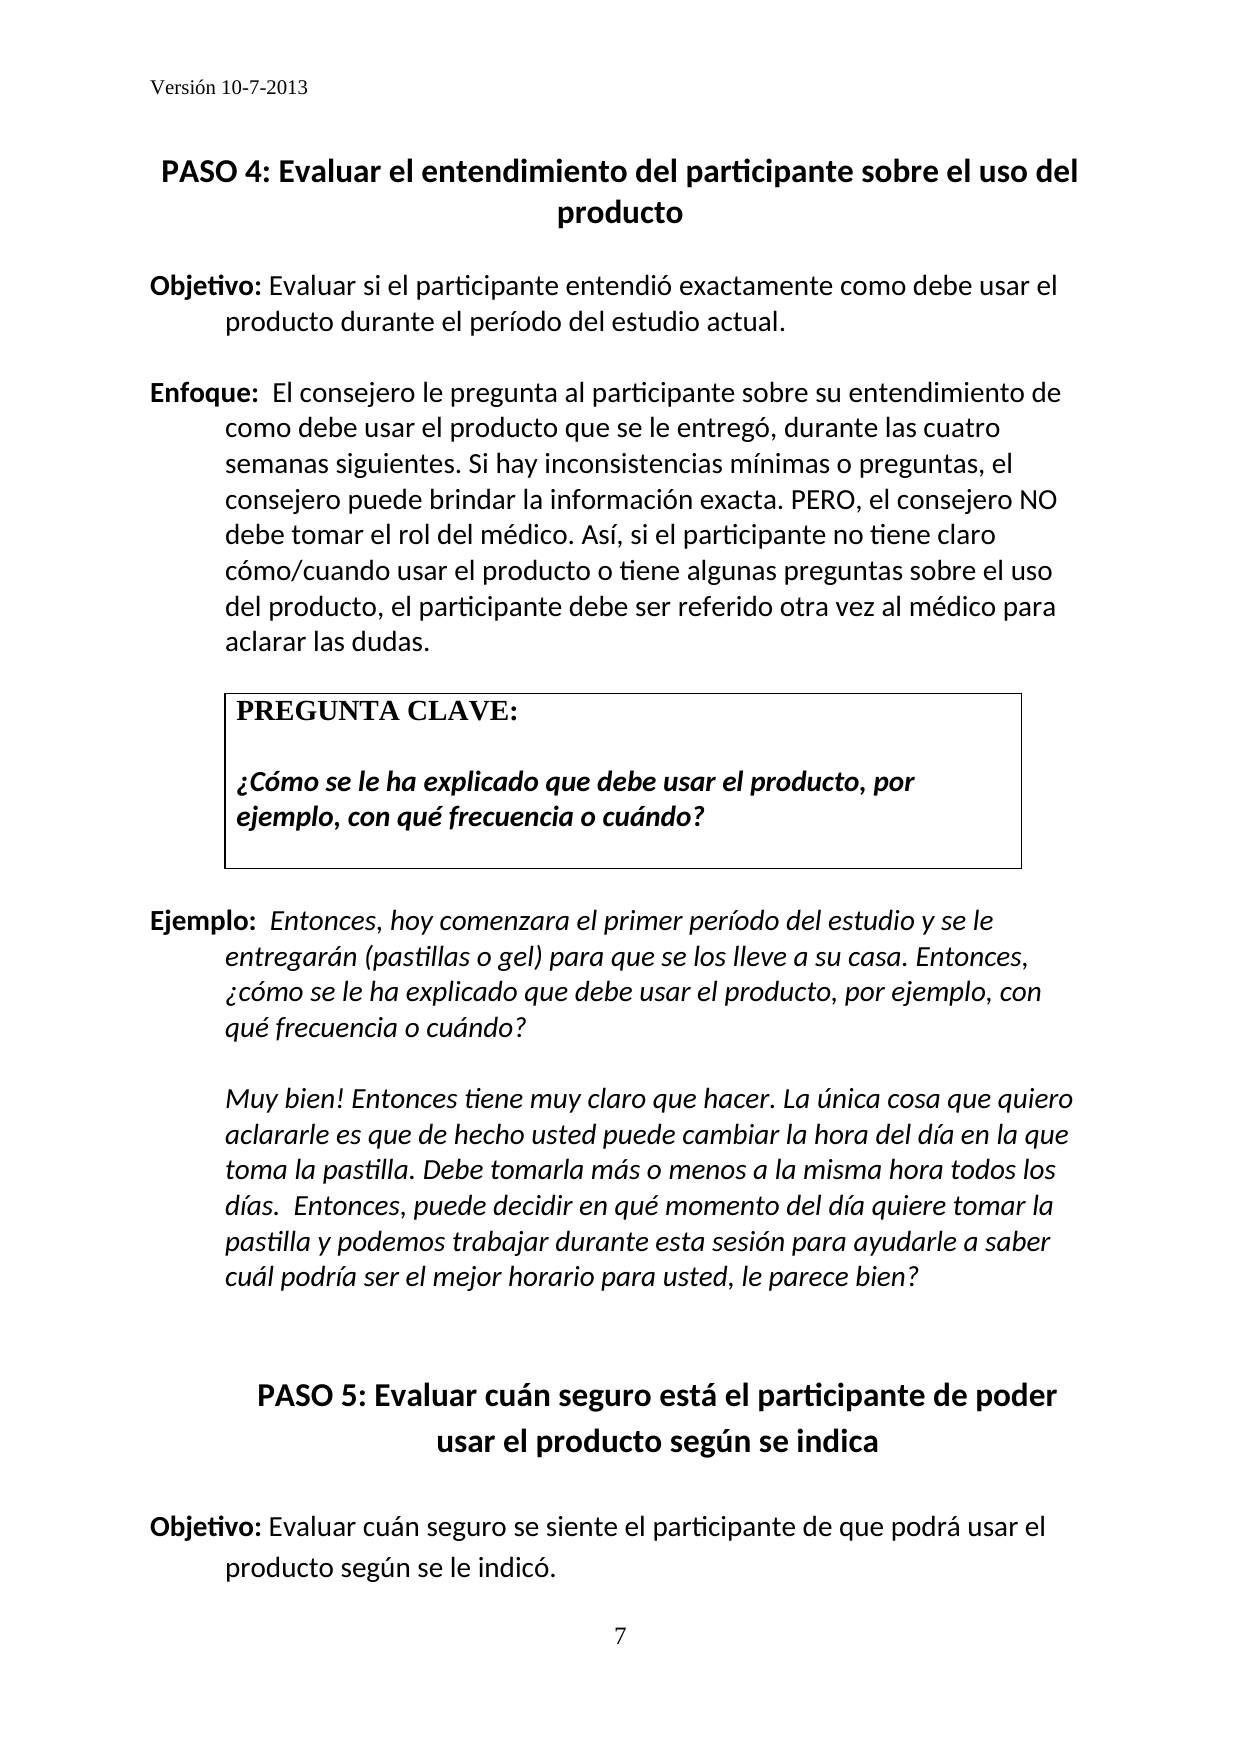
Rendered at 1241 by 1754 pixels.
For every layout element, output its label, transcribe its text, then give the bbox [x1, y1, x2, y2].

text Enfoque: El consejero le pregunta al participante sobre su entendimiento de [150, 374, 1090, 409]
text producto durante el período del estudio actual. [150, 303, 1090, 338]
text Muy bien! Entonces tiene muy claro que hacer. La única cosa que quiero aclararle es que de hecho usted puede cambiar la hora del día en la que toma la pastilla. Debe tomarla más o menos a la misma hora todos los días. Entonces, puede decidir en qué momento del día quiere tomar la pastilla y podemos trabajar durante esta sesión para ayudarle a saber cuál podría ser el mejor horario para usted, le parece bien? [225, 1080, 1090, 1294]
text Ejemplo: Entonces, hoy comenzara el primer período del estudio y se le [150, 902, 1090, 938]
text entregarán (pastillas o gel) para que se los lleve a su casa. Entonces, ¿cómo se le ha explicado que debe usar el producto, por ejemplo, con qué frecuencia o cuándo? [225, 938, 1090, 1044]
text Objetivo: Evaluar si el participante entendió exactamente como debe usar el [150, 267, 1090, 303]
table_header PREGUNTA CLAVE: ¿Cómo se le ha explicado que debe usar el producto, por ejemplo, con qué frecuencia o cuándo? [226, 694, 1021, 867]
text producto según se le indicó. [150, 1549, 1090, 1585]
text Objetivo: Evaluar cuán seguro se siente el participante de que podrá usar el [150, 1508, 1090, 1544]
text PASO 4: Evaluar el entendimiento del participante sobre el uso del producto [150, 150, 1090, 231]
text PASO 5: Evaluar cuán seguro está el participante de poder usar el producto según se indica [225, 1374, 1090, 1461]
text como debe usar el producto que se le entregó, durante las cuatro semanas siguientes. Si hay inconsistencias mínimas o preguntas, el consejero puede brindar la información exacta. PERO, el consejero NO debe tomar el rol del médico. Así, si el participante no tiene claro cómo/cuando usar el producto o tiene algunas preguntas sobre el uso del producto, el participante debe ser referido otra vez al médico para aclarar las dudas. [225, 409, 1090, 659]
